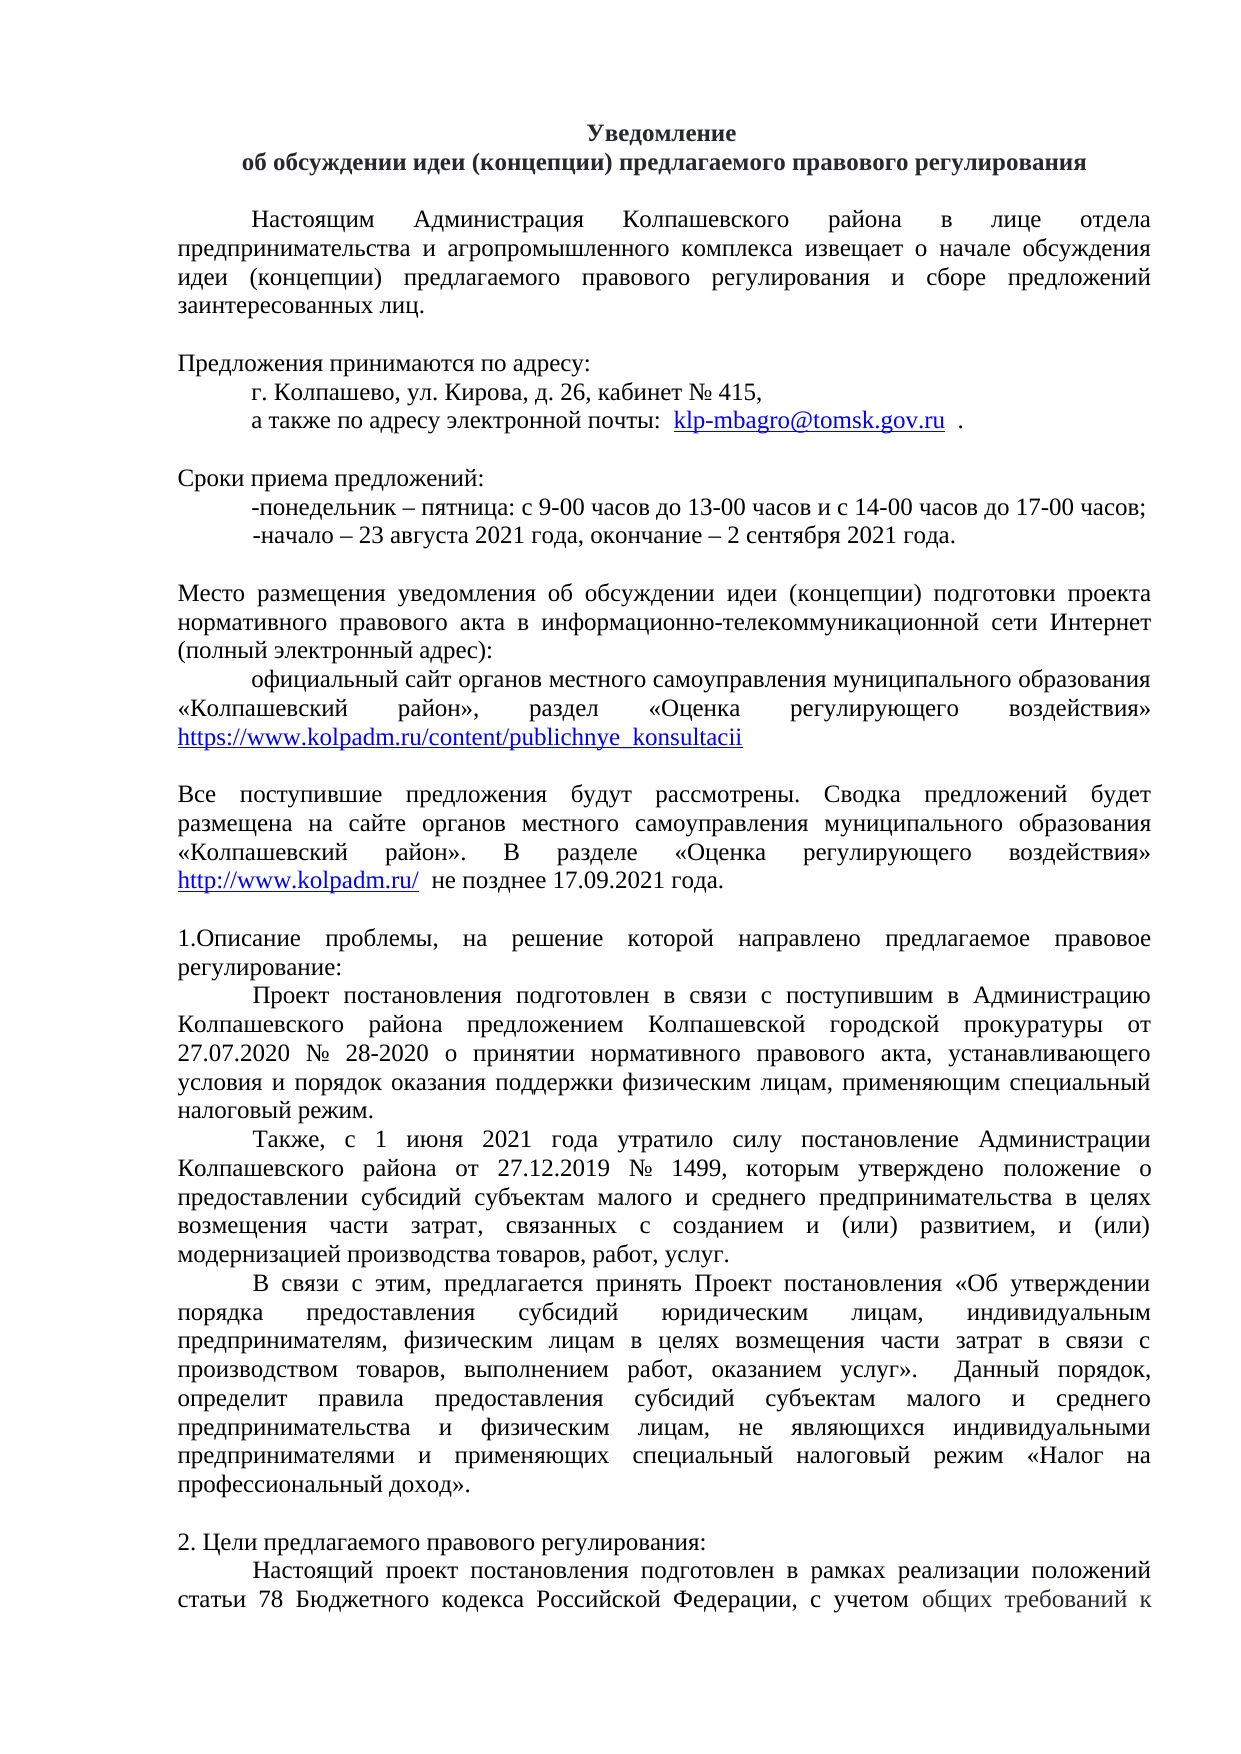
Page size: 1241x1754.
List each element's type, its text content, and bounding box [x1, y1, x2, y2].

text г. Колпашево, ул. Кирова, д. 26, кабинет № 415, [177, 377, 1152, 406]
subtitle Уведомление об обсуждении идеи (концепции) предлагаемого правового регулирования [177, 118, 1152, 176]
text официальный сайт органов местного самоуправления муниципального образования «Колпашевский район», раздел «Оценка регулирующего воздействия» https://www.kolpadm.ru/content/publichnye_konsultacii [177, 664, 1152, 751]
text Проект постановления подготовлен в связи с поступившим в Администрацию Колпашевского района предложением Колпашевской городской прокуратуры от 27.07.2020 № 28-2020 о принятии нормативного правового акта, устанавливающего условия и порядок оказания поддержки физическим лицам, применяющим специальный налоговый режим. [177, 981, 1152, 1124]
text Сроки приема предложений: [177, 463, 1152, 492]
text Также, с 1 июня 2021 года утратило силу постановление Администрации Колпашевского района от 27.12.2019 № 1499, которым утверждено положение о предоставлении субсидий субъектам малого и среднего предпринимательства в целях возмещения части затрат, связанных с созданием и (или) развитием, и (или) модернизацией производства товаров, работ, услуг. [177, 1124, 1152, 1268]
text В связи с этим, предлагается принять Проект постановления «Об утверждении порядка предоставления субсидий юридическим лицам, индивидуальным предпринимателям, физическим лицам в целях возмещения части затрат в связи с производством товаров, выполнением работ, оказанием услуг». Данный порядок, определит правила предоставления субсидий субъектам малого и среднего предпринимательства и физическим лицам, не являющихся индивидуальными предпринимателями и применяющих специальный налоговый режим «Налог на профессиональный доход». [177, 1268, 1152, 1498]
text Все поступившие предложения будут рассмотрены. Сводка предложений будет размещена на сайте органов местного самоуправления муниципального образования «Колпашевский район». В разделе «Оценка регулирующего воздействия» http://www.kolpadm.ru/ не позднее 17.09.2021 года. [177, 779, 1152, 894]
text 2. Цели предлагаемого правового регулирования: [177, 1527, 1152, 1556]
text 1.Описание проблемы, на решение которой направлено предлагаемое правовое регулирование: [177, 923, 1152, 981]
text Настоящим Администрация Колпашевского района в лице отдела предпринимательства и агропромышленного комплекса извещает о начале обсуждения идеи (концепции) предлагаемого правового регулирования и сборе предложений заинтересованных лиц. [177, 204, 1152, 319]
text а также по адресу электронной почты: klp-mbagro@tomsk.gov.ru . [177, 406, 1152, 434]
text -понедельник – пятница: с 9-00 часов до 13-00 часов и с 14-00 часов до 17-00 часов; [177, 492, 1152, 521]
text Предложения принимаются по адресу: [177, 348, 1152, 377]
text -начало – 23 августа 2021 года, окончание – 2 сентября 2021 года. [177, 521, 1152, 549]
text Место размещения уведомления об обсуждении идеи (концепции) подготовки проекта нормативного правового акта в информационно-телекоммуникационной сети Интернет (полный электронный адрес): [177, 578, 1152, 664]
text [177, 1556, 1152, 1613]
